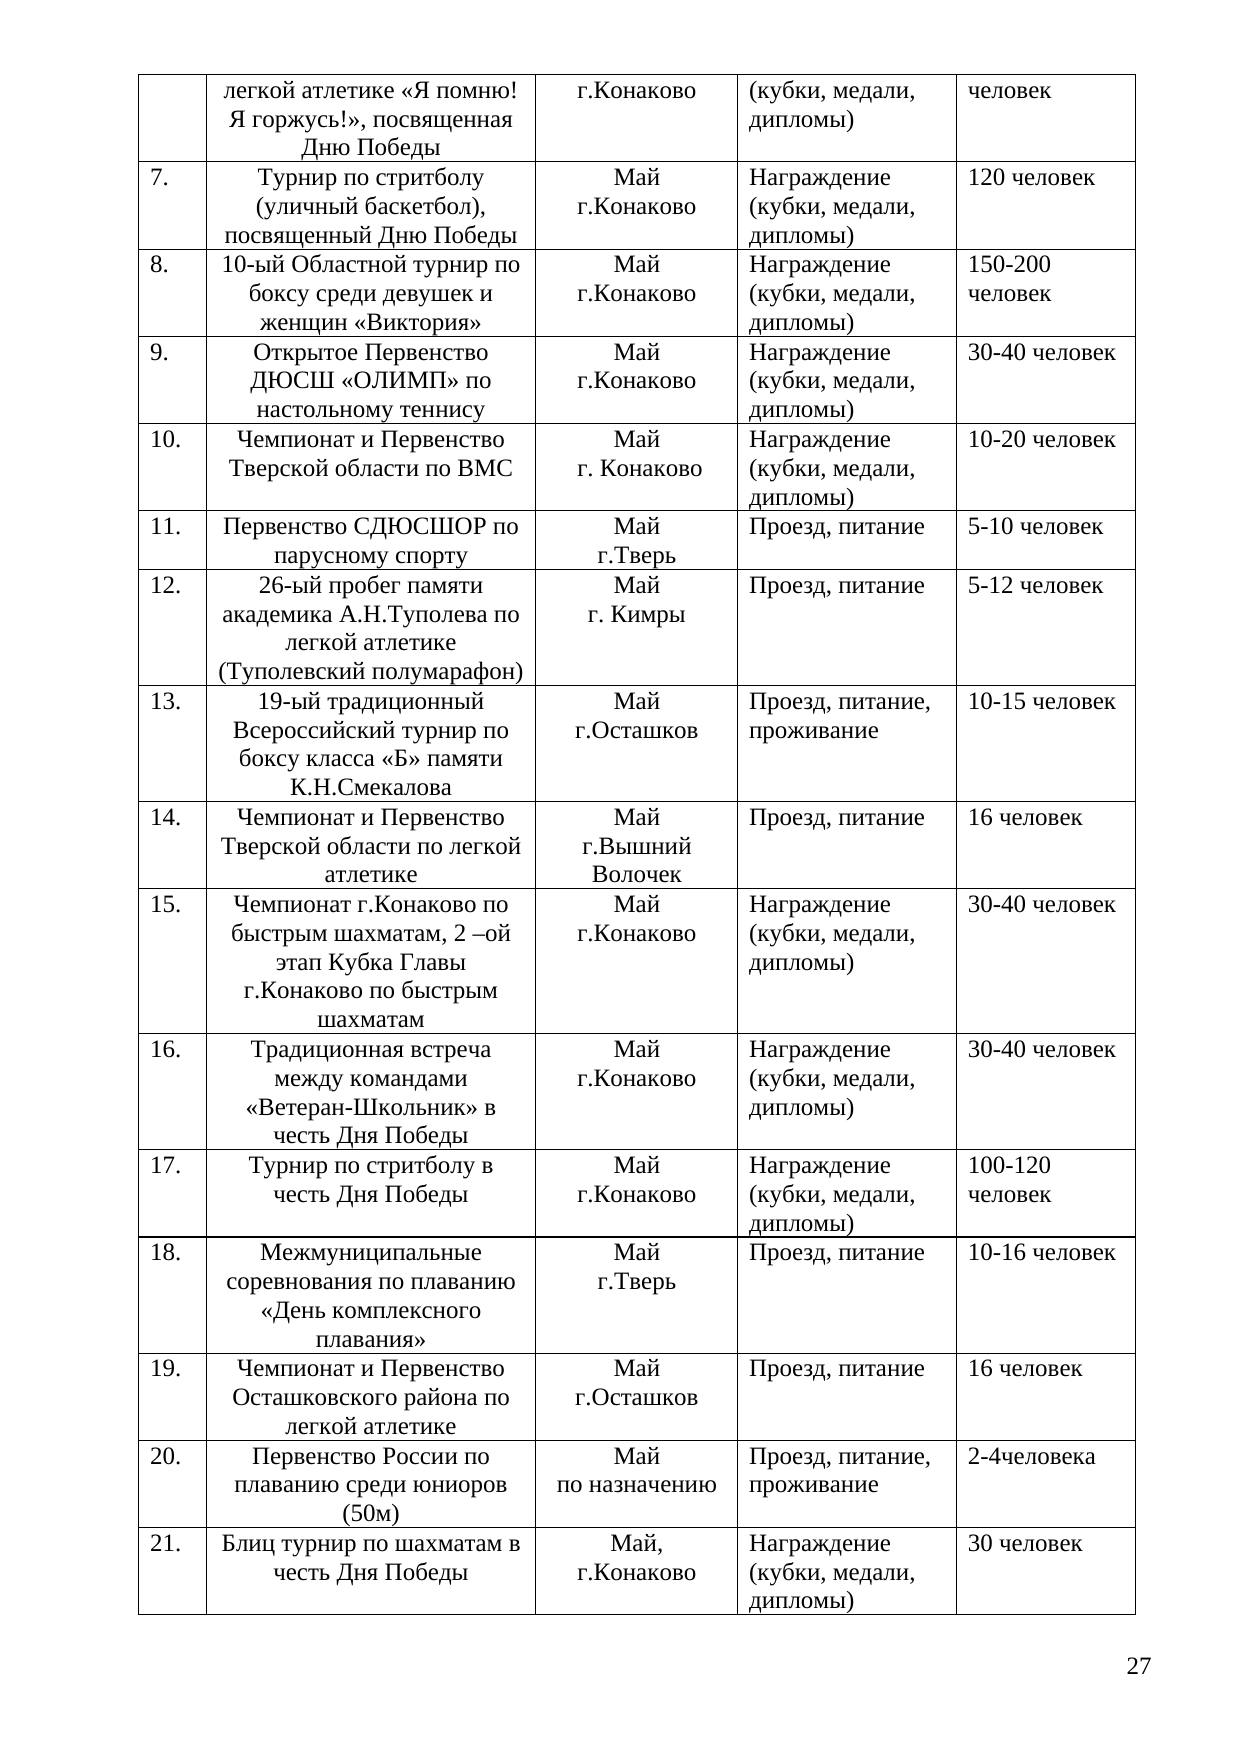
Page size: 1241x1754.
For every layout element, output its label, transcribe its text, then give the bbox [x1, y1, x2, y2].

table_cell Первенство России по плаванию среди юниоров (50м) [207, 1441, 535, 1527]
table_cell 9. [139, 337, 206, 423]
table_cell 60-100 человек [957, 75, 1135, 161]
table_cell 10-16 человек [957, 1238, 1135, 1352]
table_cell Май г.Осташков [536, 1354, 737, 1440]
table_cell 100-120 человек [957, 1150, 1135, 1236]
table_cell Май г.Тверь [536, 511, 737, 569]
table_cell 16 человек [957, 1354, 1135, 1440]
table_cell 18. [139, 1238, 206, 1352]
table_cell 16. [139, 1034, 206, 1149]
table_cell 7. [139, 162, 206, 248]
table_cell Турнир по стритболу (уличный баскетбол), посвященный Дню Победы [207, 162, 535, 248]
table_cell Проезд, питание [738, 802, 956, 888]
table_cell Блиц турнир по шахматам в честь Дня Победы [207, 1528, 535, 1614]
table_cell 19. [139, 1354, 206, 1440]
table_cell Открытое Первенство ДЮСШ «ОЛИМП» по настольному теннису [207, 337, 535, 423]
table_cell Проезд, питание, проживание [738, 1441, 956, 1527]
table_cell Межмуниципальные соревнования по плаванию «День комплексного плавания» [207, 1238, 535, 1352]
table_cell Проезд, питание [738, 1238, 956, 1352]
table_cell Чемпионат и Первенство Тверской области по ВМС [207, 424, 535, 510]
table_cell Награждение (кубки, медали, дипломы) [738, 1150, 956, 1236]
table_cell 11. [139, 511, 206, 569]
table_cell Май г.Конаково [536, 1150, 737, 1236]
table_cell 19-ый традиционный Всероссийский турнир по боксу класса «Б» памяти К.Н.Смекалова [207, 686, 535, 801]
table_cell Чемпионат и Первенство Тверской области по легкой атлетике [207, 802, 535, 888]
table_cell Май г.Тверь [536, 1238, 737, 1352]
table_cell 26-ый пробег памяти академика А.Н.Туполева по легкой атлетике (Туполевский полумарафон) [207, 570, 535, 685]
table_cell Чемпионат г.Конаково по быстрым шахматам, 2 –ой этап Кубка Главы г.Конаково по быстрым шахматам [207, 889, 535, 1033]
table_cell 5-10 человек [957, 511, 1135, 569]
table_cell Май г. Конаково [536, 424, 737, 510]
table_cell Проезд, питание, проживание [738, 686, 956, 801]
table_cell 12. [139, 570, 206, 685]
table_cell Традиционная встреча между командами «Ветеран-Школьник» в честь Дня Победы [207, 1034, 535, 1149]
table_cell 150-200 человек [957, 250, 1135, 336]
table_cell 6. [139, 75, 206, 161]
table_cell Май г.Конаково [536, 1034, 737, 1149]
table_cell Май г.Конаково [536, 337, 737, 423]
table_cell Чемпионат и Первенство Осташковского района по легкой атлетике [207, 1354, 535, 1440]
table_cell 20. [139, 1441, 206, 1527]
table_cell 5-12 человек [957, 570, 1135, 685]
table_cell 10-20 человек [957, 424, 1135, 510]
table_cell Первенство СДЮСШОР по парусному спорту [207, 511, 535, 569]
table_cell Награждение (кубки, медали, дипломы) [738, 337, 956, 423]
table_cell Май, г.Конаково [536, 1528, 737, 1614]
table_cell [207, 75, 535, 161]
table_cell Награждение (кубки, медали, дипломы) [738, 1034, 956, 1149]
table_cell Май г.Конаково [536, 889, 737, 1033]
table_cell Май г.Вышний Волочек [536, 802, 737, 888]
table_cell 10-ый Областной турнир по боксу среди девушек и женщин «Виктория» [207, 250, 535, 336]
table_cell 30-40 человек [957, 1034, 1135, 1149]
table_cell Награждение (кубки, медали, дипломы) [738, 889, 956, 1033]
table_cell Май г.Конаково [536, 75, 737, 161]
table_cell Награждение (кубки, медали, дипломы) [738, 424, 956, 510]
table_cell 13. [139, 686, 206, 801]
table_cell 30-40 человек [957, 889, 1135, 1033]
table_cell Награждение (кубки, медали, дипломы) [738, 1528, 956, 1614]
table_cell Турнир по стритболу в честь Дня Победы [207, 1150, 535, 1236]
table_cell 30 человек [957, 1528, 1135, 1614]
table_cell 8. [139, 250, 206, 336]
table_cell 15. [139, 889, 206, 1033]
table_cell Проезд, питание [738, 511, 956, 569]
table_cell 21. [139, 1528, 206, 1614]
table_cell Проезд, питание [738, 1354, 956, 1440]
table_cell 30-40 человек [957, 337, 1135, 423]
table_cell Май по назначению [536, 1441, 737, 1527]
table_cell 17. [139, 1150, 206, 1236]
table_cell Май г.Конаково [536, 250, 737, 336]
table_cell Май г.Осташков [536, 686, 737, 801]
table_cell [738, 75, 956, 161]
table_cell Проезд, питание [738, 570, 956, 685]
table_cell Май г. Кимры [536, 570, 737, 685]
table_cell 10-15 человек [957, 686, 1135, 801]
table_cell Май г.Конаково [536, 162, 737, 248]
table_cell 2-4человека [957, 1441, 1135, 1527]
table_cell Награждение (кубки, медали, дипломы) [738, 250, 956, 336]
table_cell 16 человек [957, 802, 1135, 888]
table_cell Награждение (кубки, медали, дипломы) [738, 162, 956, 248]
table_cell 10. [139, 424, 206, 510]
table_cell 14. [139, 802, 206, 888]
table_cell 120 человек [957, 162, 1135, 248]
